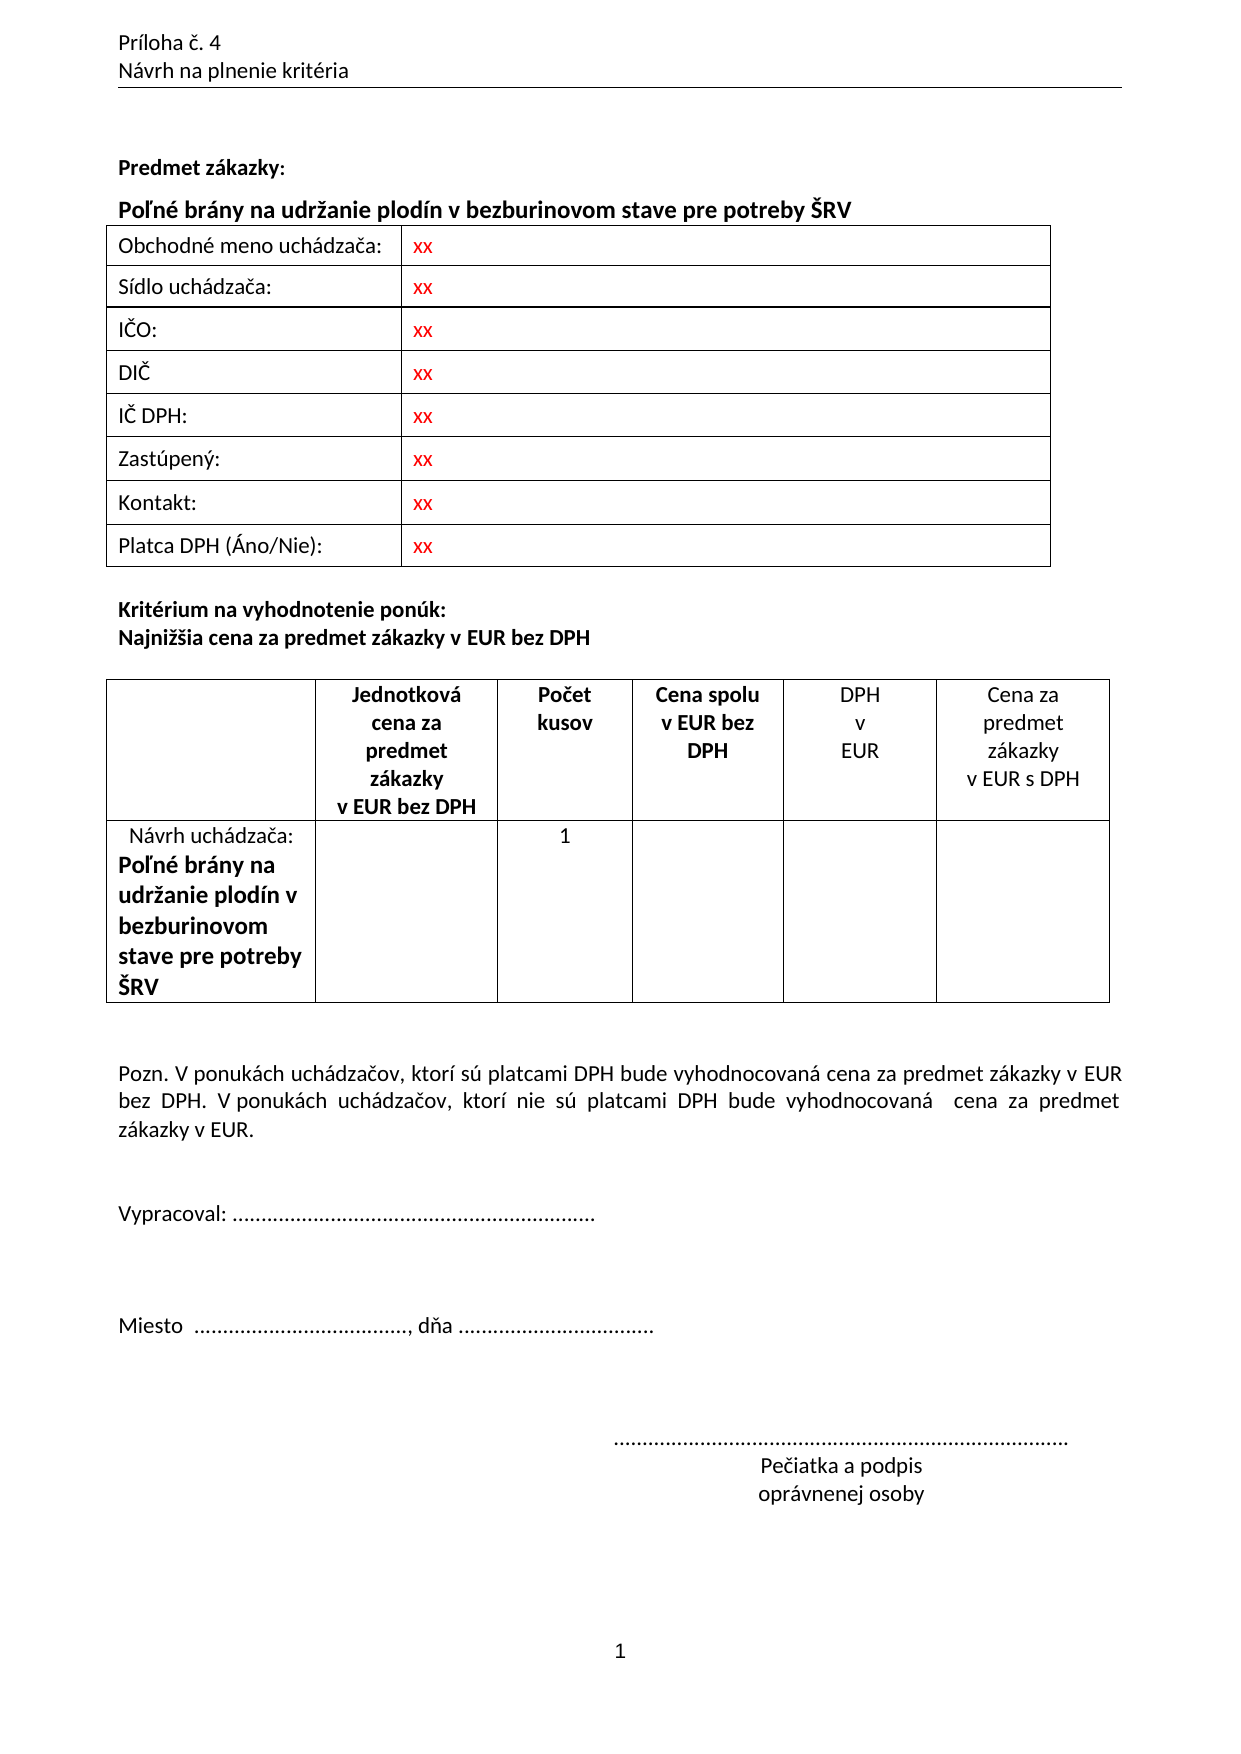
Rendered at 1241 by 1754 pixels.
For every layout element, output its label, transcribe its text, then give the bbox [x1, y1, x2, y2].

table_header Cena spolu v EUR bez DPH [633, 680, 783, 820]
table_header Počet kusov [498, 680, 632, 820]
text Miesto ....................................., dňa .................................. [118, 1311, 1122, 1339]
table_cell Návrh uchádzača: Poľné brány na udržanie plodín v bezburinovom stave pre potreby ŠRV [107, 821, 315, 1002]
text ............................................................................... [561, 1423, 1122, 1451]
table_cell IČ DPH: [107, 394, 401, 436]
table_cell xx [402, 394, 1050, 436]
table_cell Zastúpený: [107, 437, 401, 479]
table_cell xx [402, 266, 1050, 306]
text Najnižšia cena za predmet zákazky v EUR bez DPH [118, 623, 1122, 651]
table_cell xx [402, 351, 1050, 393]
table_cell xx [402, 481, 1050, 524]
table_cell xx [402, 308, 1050, 350]
table_header Cena za predmet zákazky v EUR s DPH [937, 680, 1109, 820]
table_cell IČO: [107, 308, 401, 350]
table_cell [316, 821, 497, 1002]
text oprávnenej osoby [561, 1479, 1122, 1507]
table_header [107, 680, 315, 820]
table_cell xx [402, 525, 1050, 566]
list Pozn. V ponukách uchádzačov, ktorí sú platcami DPH bude vyhodnocovaná cena za predmet zákazky v EUR bez DPH. V ponukách uchádzačov, ktorí nie sú platcami DPH bude vyhodnocovaná cena za predmet zákazky v EUR. [118, 1059, 1122, 1143]
table_cell Sídlo uchádzača: [107, 266, 401, 306]
table_cell DIČ [107, 351, 401, 393]
table_cell 1 [498, 821, 632, 1002]
table_header Obchodné meno uchádzača: [107, 226, 401, 265]
table_cell [937, 821, 1109, 1002]
table_header xx [402, 226, 1050, 265]
text Pečiatka a podpis [561, 1451, 1122, 1479]
text Vypracoval: ............................................................... [118, 1199, 1122, 1227]
table_cell Platca DPH (Áno/Nie): [107, 525, 401, 566]
table_cell [633, 821, 783, 1002]
text Kritérium na vyhodnotenie ponúk: [118, 595, 1122, 623]
table_cell xx [402, 437, 1050, 479]
table_cell Kontakt: [107, 481, 401, 524]
text Predmet zákazky: [118, 153, 1122, 181]
text Poľné brány na udržanie plodín v bezburinovom stave pre potreby ŠRV [118, 195, 1122, 225]
table_header Jednotková cena za predmet zákazky v EUR bez DPH [316, 680, 497, 820]
table_header DPH v EUR [784, 680, 936, 820]
table_cell [784, 821, 936, 1002]
